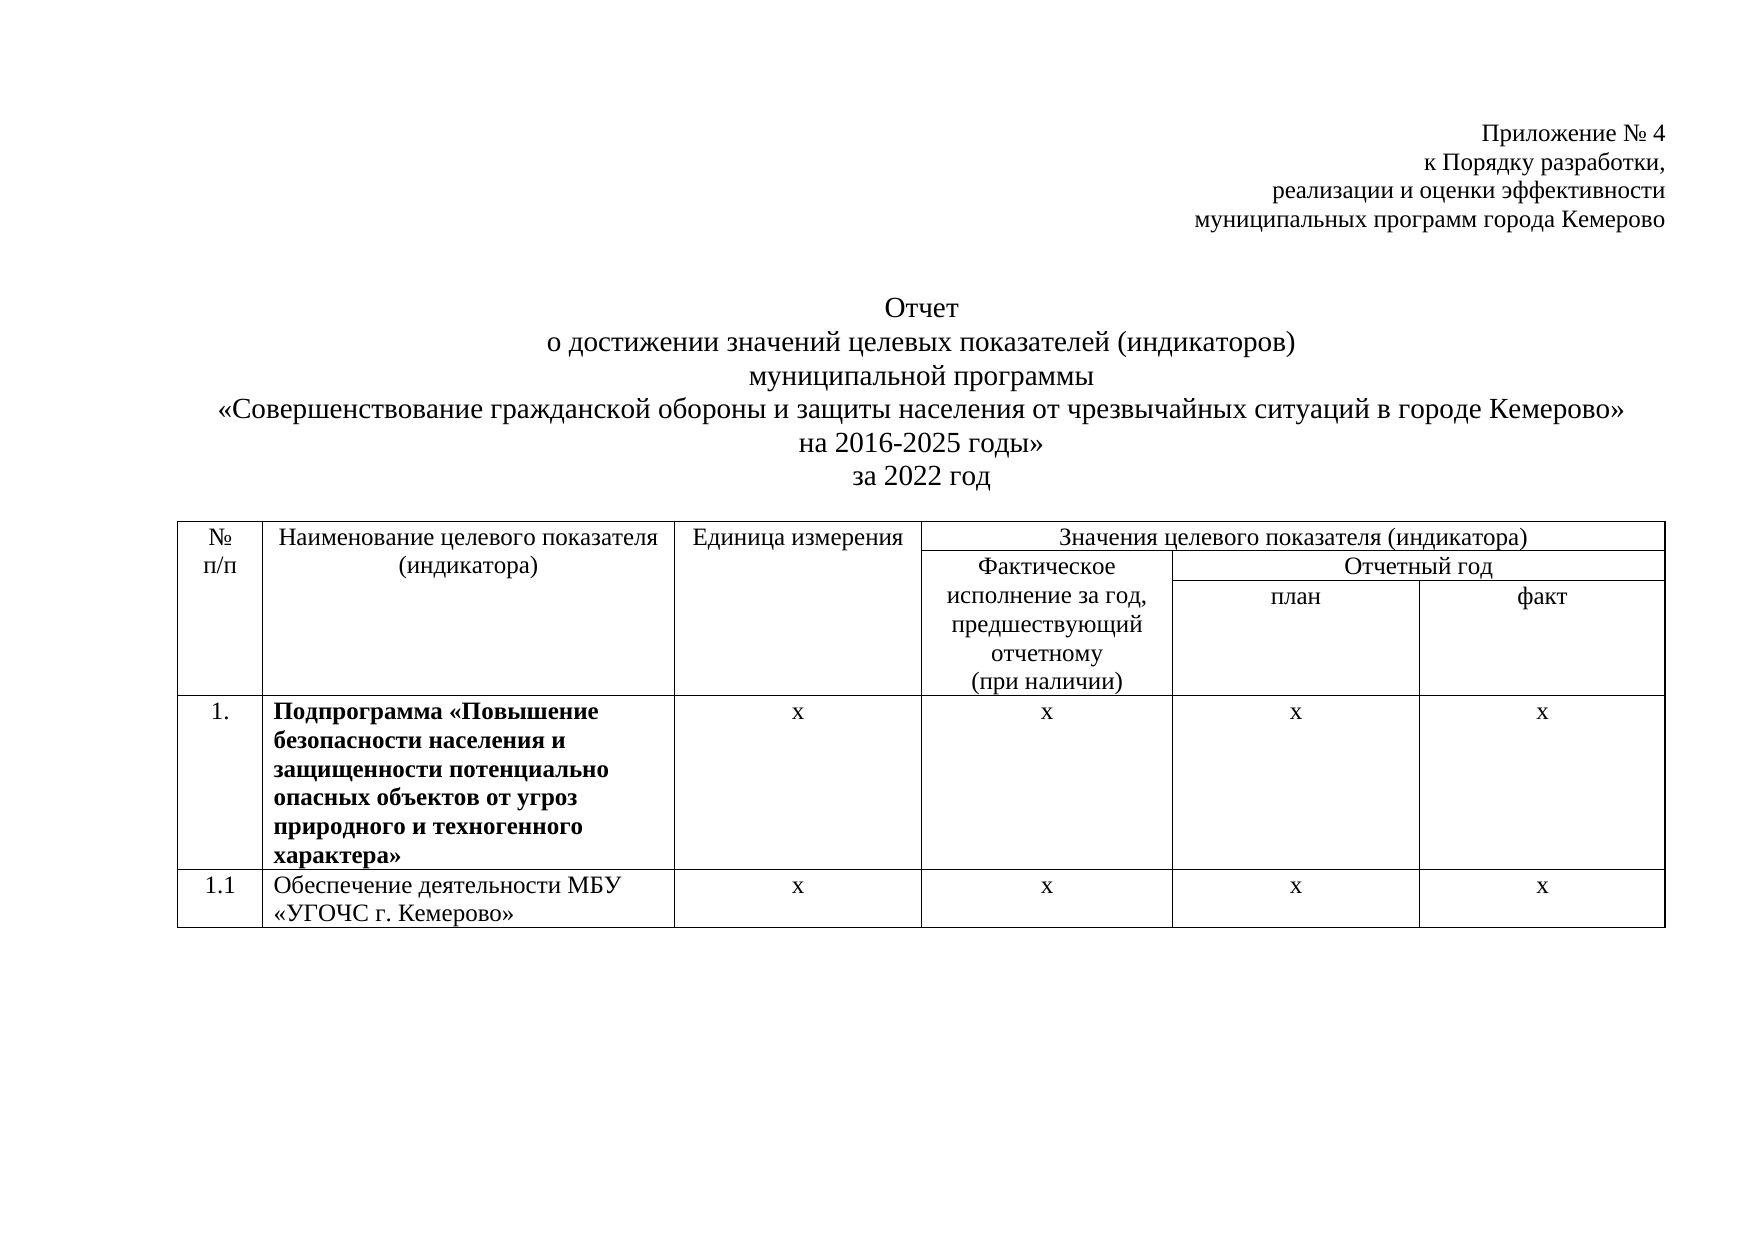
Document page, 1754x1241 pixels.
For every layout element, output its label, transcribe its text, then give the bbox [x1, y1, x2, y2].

text за 2022 год [177, 458, 1665, 492]
text муниципальной программы [177, 358, 1665, 391]
text о достижении значений целевых показателей (индикаторов) [177, 324, 1665, 358]
text Приложение № 4 [177, 118, 1665, 147]
table_header Единица измерения [675, 522, 921, 695]
table_cell х [922, 870, 1172, 927]
text муниципальных программ города Кемерово [177, 204, 1665, 233]
table_header Значения целевого показателя (индикатора) [922, 522, 1664, 550]
table_cell 1. [178, 696, 262, 869]
table_cell х [1420, 870, 1664, 927]
table_cell х [675, 870, 921, 927]
table_cell Подпрограмма «Повышение безопасности населения и защищенности потенциально опасных объектов от угроз природного и техногенного характера» [263, 696, 674, 869]
table_cell Обеспечение деятельности МБУ «УГОЧС г. Кемерово» [263, 870, 674, 927]
text «Совершенствование гражданской обороны и защиты населения от чрезвычайных ситуаций в городе Кемерово» [177, 391, 1665, 425]
table_cell х [675, 696, 921, 869]
text на 2016-2025 годы» [177, 425, 1665, 458]
text реализации и оценки эффективности [177, 176, 1665, 204]
table_cell х [1420, 696, 1664, 869]
text к Порядку разработки, [177, 147, 1665, 176]
text Отчет [177, 291, 1665, 324]
table_cell х [1173, 696, 1419, 869]
table_cell х [922, 696, 1172, 869]
table_cell Фактическое исполнение за год, предшествующий отчетному (при наличии) [922, 551, 1172, 695]
table_cell х [1173, 870, 1419, 927]
table_cell план [1173, 581, 1419, 695]
table_header Наименование целевого показателя (индикатора) [263, 522, 674, 695]
table_cell Отчетный год [1173, 551, 1664, 580]
table_cell факт [1420, 581, 1664, 695]
table_header № п/п [178, 522, 262, 695]
table_cell 1.1 [178, 870, 262, 927]
